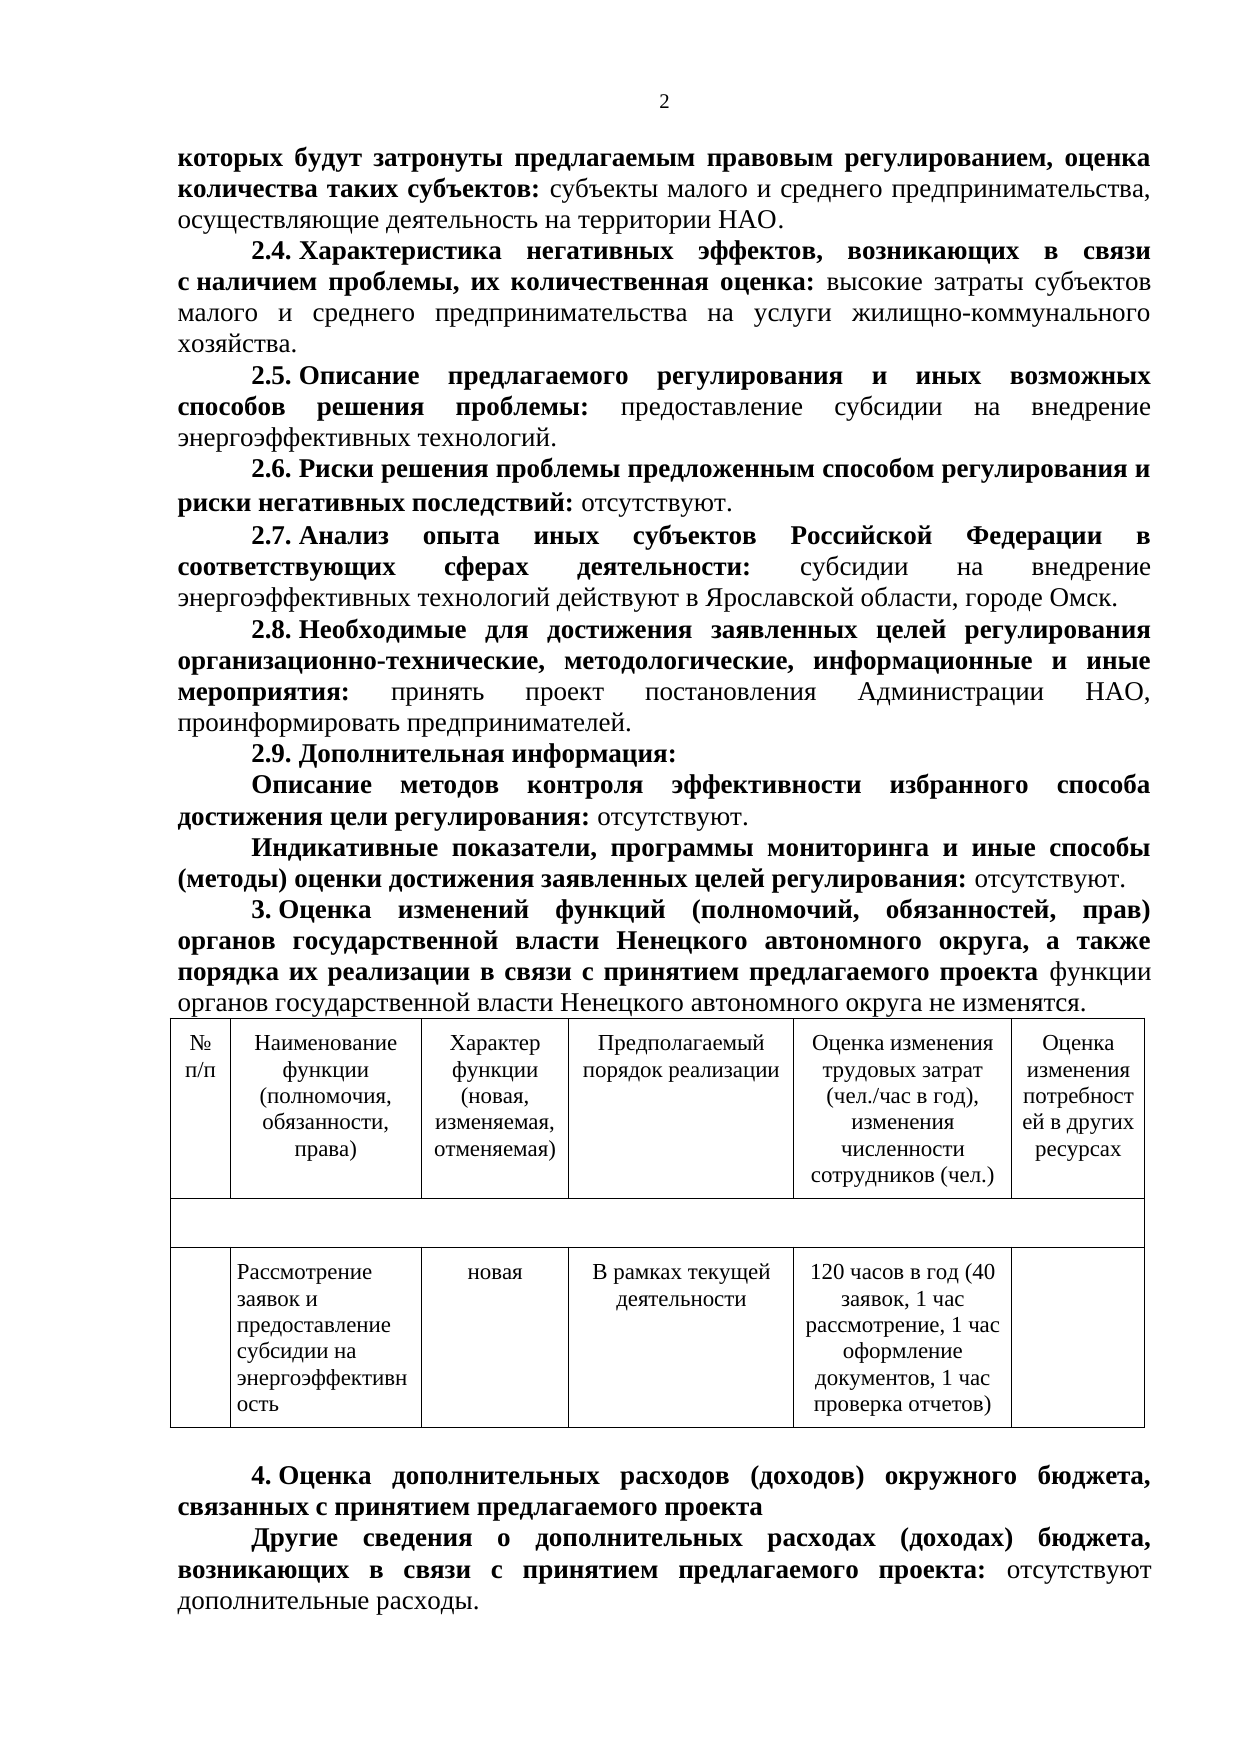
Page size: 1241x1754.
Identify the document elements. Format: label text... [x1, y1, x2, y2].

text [177, 141, 1152, 234]
table_cell Рассмотрение заявок и предоставление субсидии на энергоэффективность [231, 1248, 421, 1427]
table_header Предполагаемый порядок реализации [569, 1019, 793, 1198]
table_cell [1012, 1248, 1144, 1427]
text Индикативные показатели, программы мониторинга и иные способы (методы) оценки достижения заявленных целей регулирования: отсутствуют. [177, 831, 1152, 893]
text 2.9. Дополнительная информация: [177, 737, 1152, 768]
text 2.7. Анализ опыта иных субъектов Российской Федерации в соответствующих сферах деятельности: субсидии на внедрение энергоэффективных технологий действуют в Ярославской области, городе Омск. [177, 519, 1152, 613]
text Описание методов контроля эффективности избранного способа достижения цели регулирования: отсутствуют. [177, 768, 1152, 831]
table_cell 120 часов в год (40 заявок, 1 час рассмотрение, 1 час оформление документов, 1 час проверка отчетов) [794, 1248, 1011, 1427]
table_header Наименование функции (полномочия, обязанности, права) [231, 1019, 421, 1198]
table_header Характер функции (новая, изменяемая, отменяемая) [422, 1019, 568, 1198]
table_header Оценка изменения трудовых затрат (чел./час в год), изменения численности сотрудников (чел.) [794, 1019, 1011, 1198]
text 2.8. Необходимые для достижения заявленных целей регулирования организационно-технические, методологические, информационные и иные мероприятия: принять проект постановления Администрации НАО, проинформировать предпринимателей. [177, 613, 1152, 737]
table_header Оценка изменения потребностей в других ресурсах [1012, 1019, 1144, 1198]
table_cell новая [422, 1248, 568, 1427]
text 4. Оценка дополнительных расходов (доходов) окружного бюджета, связанных с принятием предлагаемого проекта [177, 1459, 1152, 1522]
table_header № п/п [171, 1019, 230, 1198]
text 2.5. Описание предлагаемого регулирования и иных возможных способов решения проблемы: предоставление субсидии на внедрение энергоэффективных технологий. [177, 359, 1152, 452]
text 3. Оценка изменений функций (полномочий, обязанностей, прав) органов государственной власти Ненецкого автономного округа, а также порядка их реализации в связи с принятием предлагаемого проекта функции органов государственной власти Ненецкого автономного округа не изменятся. [177, 893, 1152, 1018]
text 2.4. Характеристика негативных эффектов, возникающих в связи с наличием проблемы, их количественная оценка: высокие затраты субъектов малого и среднего предпринимательства на услуги жилищно-коммунального хозяйства. [177, 234, 1152, 359]
table_cell [171, 1199, 1144, 1247]
table_cell В рамках текущей деятельности [569, 1248, 793, 1427]
text Другие сведения о дополнительных расходах (доходах) бюджета, возникающих в связи с принятием предлагаемого проекта: отсутствуют дополнительные расходы. [177, 1522, 1152, 1615]
text 2.6. Риски решения проблемы предложенным способом регулирования и риски негативных последствий: отсутствуют. [177, 452, 1152, 517]
table_cell [171, 1248, 230, 1427]
